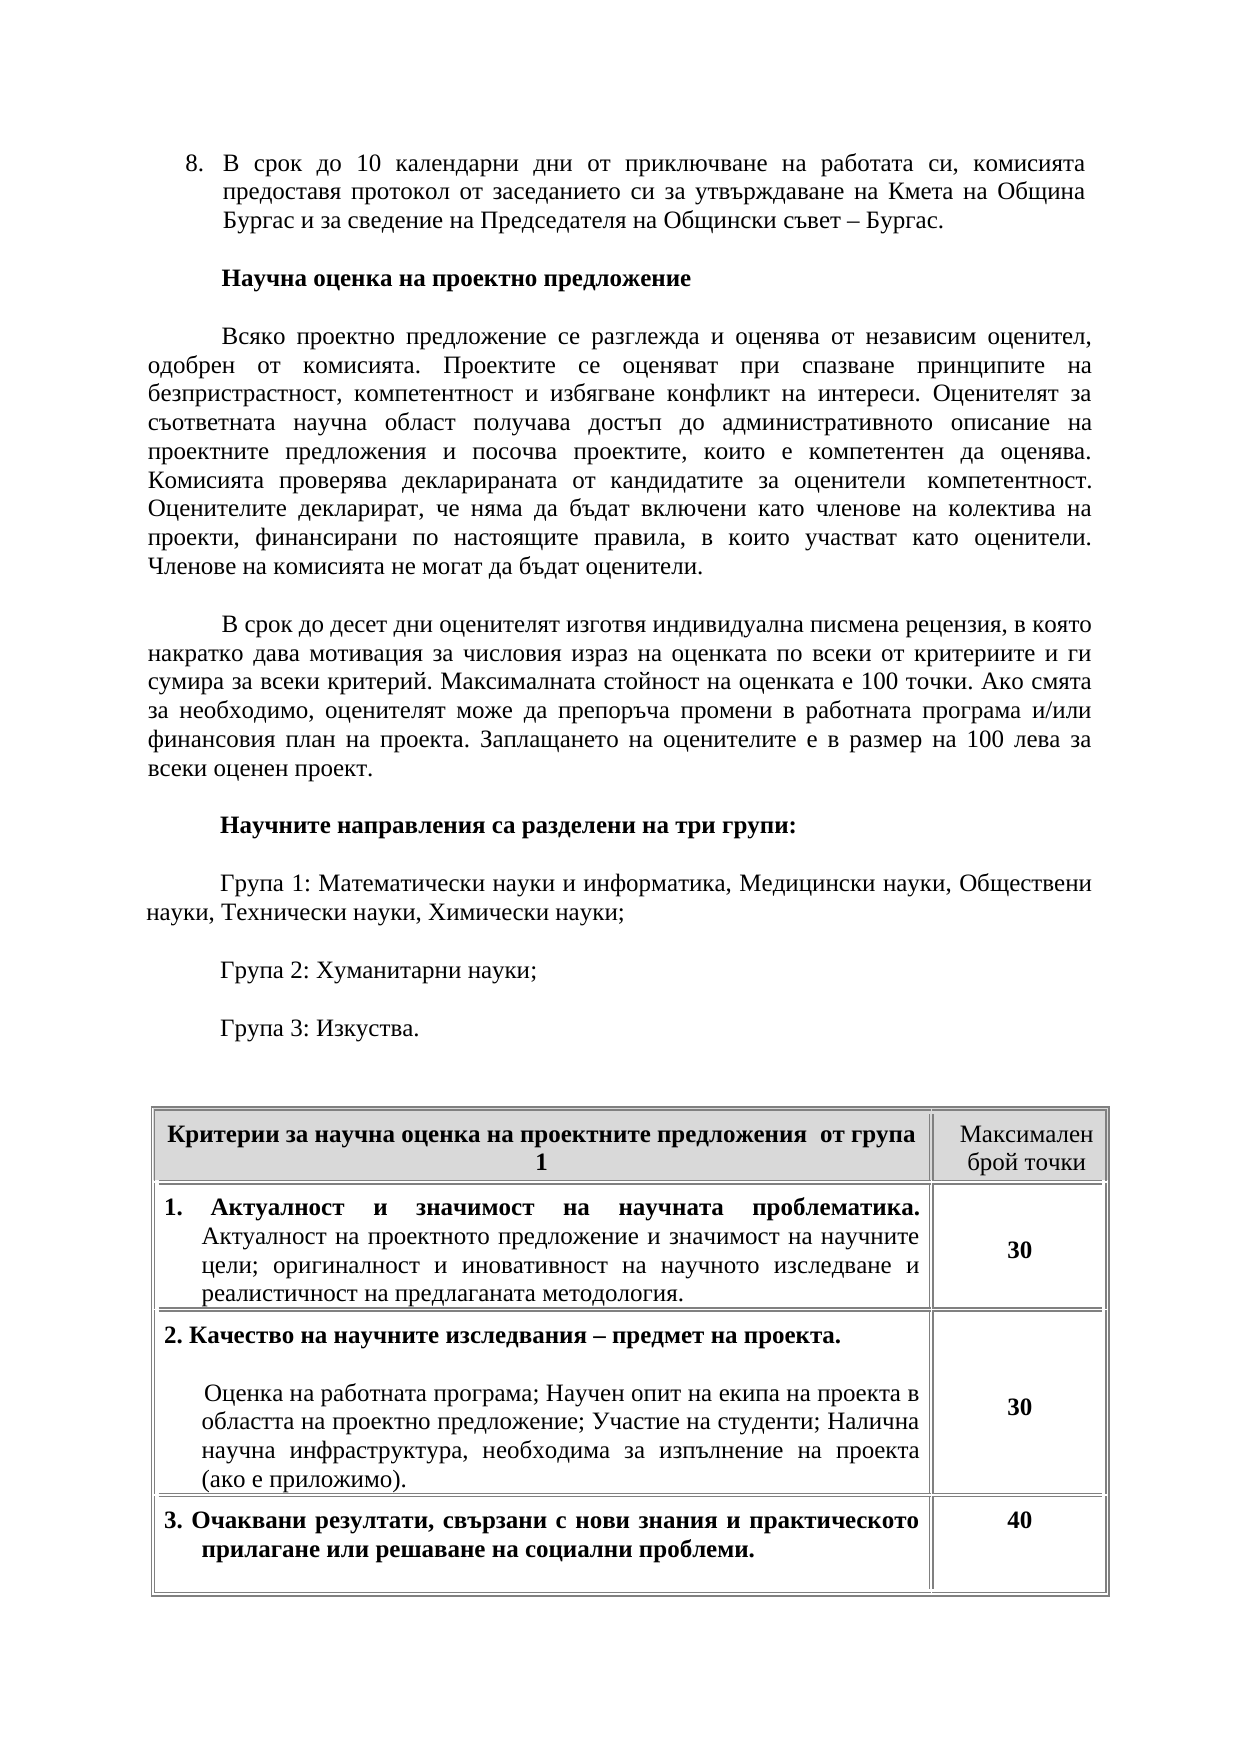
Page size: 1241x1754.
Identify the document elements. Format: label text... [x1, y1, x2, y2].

text Група 1: Математически науки и информатика, Медицински науки, Обществени науки, Технически науки, Химически науки; [146, 868, 1093, 926]
text Група 3: Изкуства. [146, 1013, 1093, 1042]
text Научните направления са разделени на три групи: [146, 811, 1093, 839]
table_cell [153, 1493, 931, 1592]
text Научна оценка на проектно предложение [148, 263, 1093, 292]
text В срок до десет дни оценителят изготвя индивидуална писмена рецензия, в която накратко дава мотивация за числовия израз на оценката по всеки от критериите и ги сумира за всеки критерий. Максималната стойност на оценката е 100 точки. Ако смята за необходимо, оценителят може да препоръча промени в работната програма и/или финансовия план на проекта. Заплащането на оценителите е в размер на 100 лева за всеки оценен проект. [148, 609, 1093, 781]
list В срок до 10 календарни дни от приключване на работата си, комисията предоставя протокол от заседанието си за утвърждаване на Кмета на Община Бургас и за сведение на Председателя на Общински съвет – Бургас. [185, 148, 1086, 234]
text Всяко проектно предложение се разглежда и оценява от независим оценител, одобрен от комисията. Проектите се оценяват при спазване принципите на безпристрастност, компетентност и избягване конфликт на интереси. Оценителят за съответната научна област получава достъп до административното описание на проектните предложения и посочва проектите, които е компетентен да оценява. Комисията проверява декларираната от кандидатите за оценители компетентност. Оценителите декларират, че няма да бъдат включени като членове на колектива на проекти, финансирани по настоящите правила, в които участват като оценители. Членове на комисията не могат да бъдат оценители. [148, 321, 1093, 580]
table_cell 1. Актуалност и значимост на научната проблематика. Актуалност на проектното предложение и значимост на научните цели; оригиналност и иновативност на научното изследване и реалистичност на предлаганата методология. [153, 1180, 931, 1307]
table_cell 30 [931, 1180, 1108, 1307]
table_header Максимален брой точки [931, 1108, 1108, 1180]
table_cell 40 [931, 1493, 1108, 1592]
table_cell 2. Качество на научните изследвания – предмет на проекта. Оценка на работната програма; Научен опит на екипа на проекта в областта на проектно предложение; Участие на студенти; Налична научна инфраструктура, необходима за изпълнение на проекта (ако е приложимо). [153, 1307, 931, 1493]
text Група 2: Хуманитарни науки; [146, 955, 1093, 984]
table_header Критерии за научна оценка на проектните предложения от група 1 [155, 1111, 931, 1180]
table_cell 30 [931, 1307, 1108, 1493]
